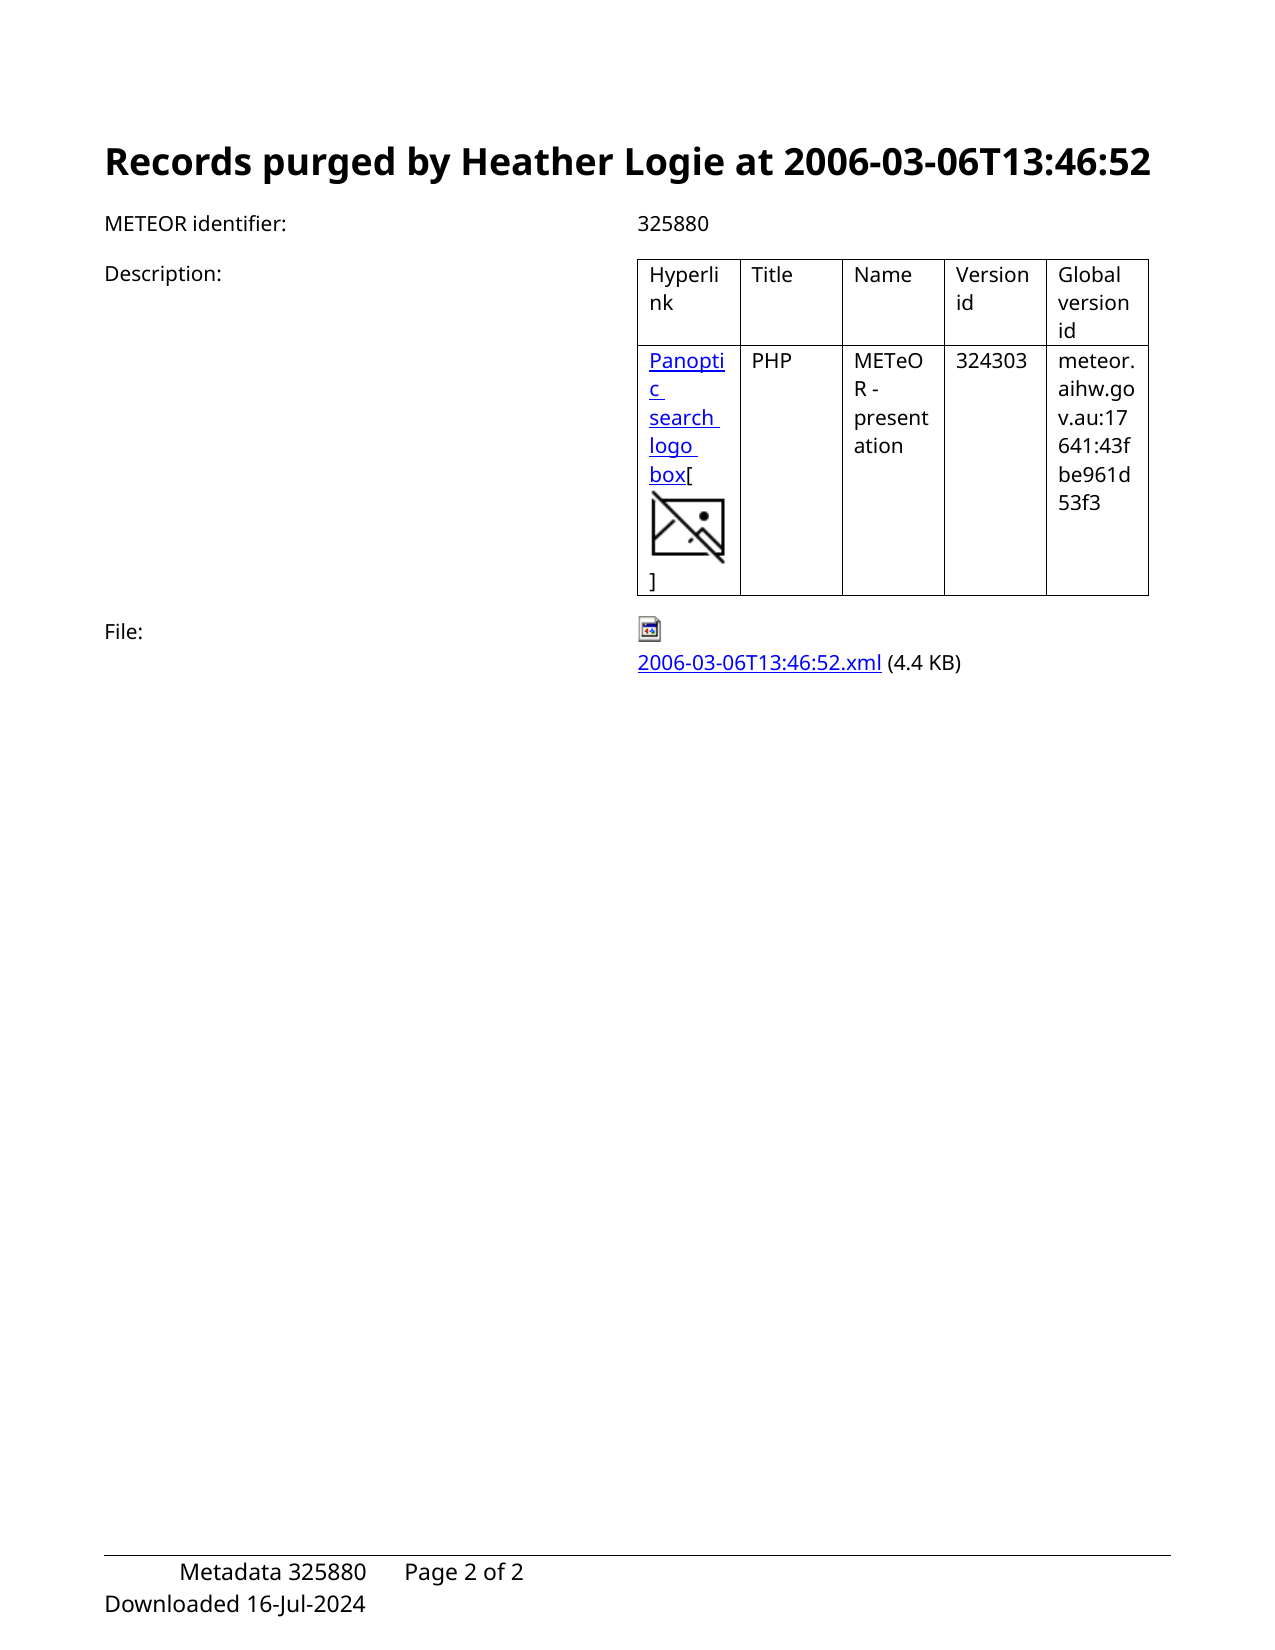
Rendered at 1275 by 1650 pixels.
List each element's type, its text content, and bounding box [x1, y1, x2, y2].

subtitle Records purged by Heather Logie at 2006-03-06T13:46:52 [104, 135, 1171, 186]
table_cell Description: [93, 248, 626, 606]
table_header 325880 [626, 199, 1159, 248]
table_cell [626, 248, 1159, 606]
table_header METEOR identifier: [93, 199, 626, 248]
table_cell File: [93, 606, 626, 718]
table_cell 2006-03-06T13:46:52.xml (4.4 KB) [626, 606, 1159, 718]
